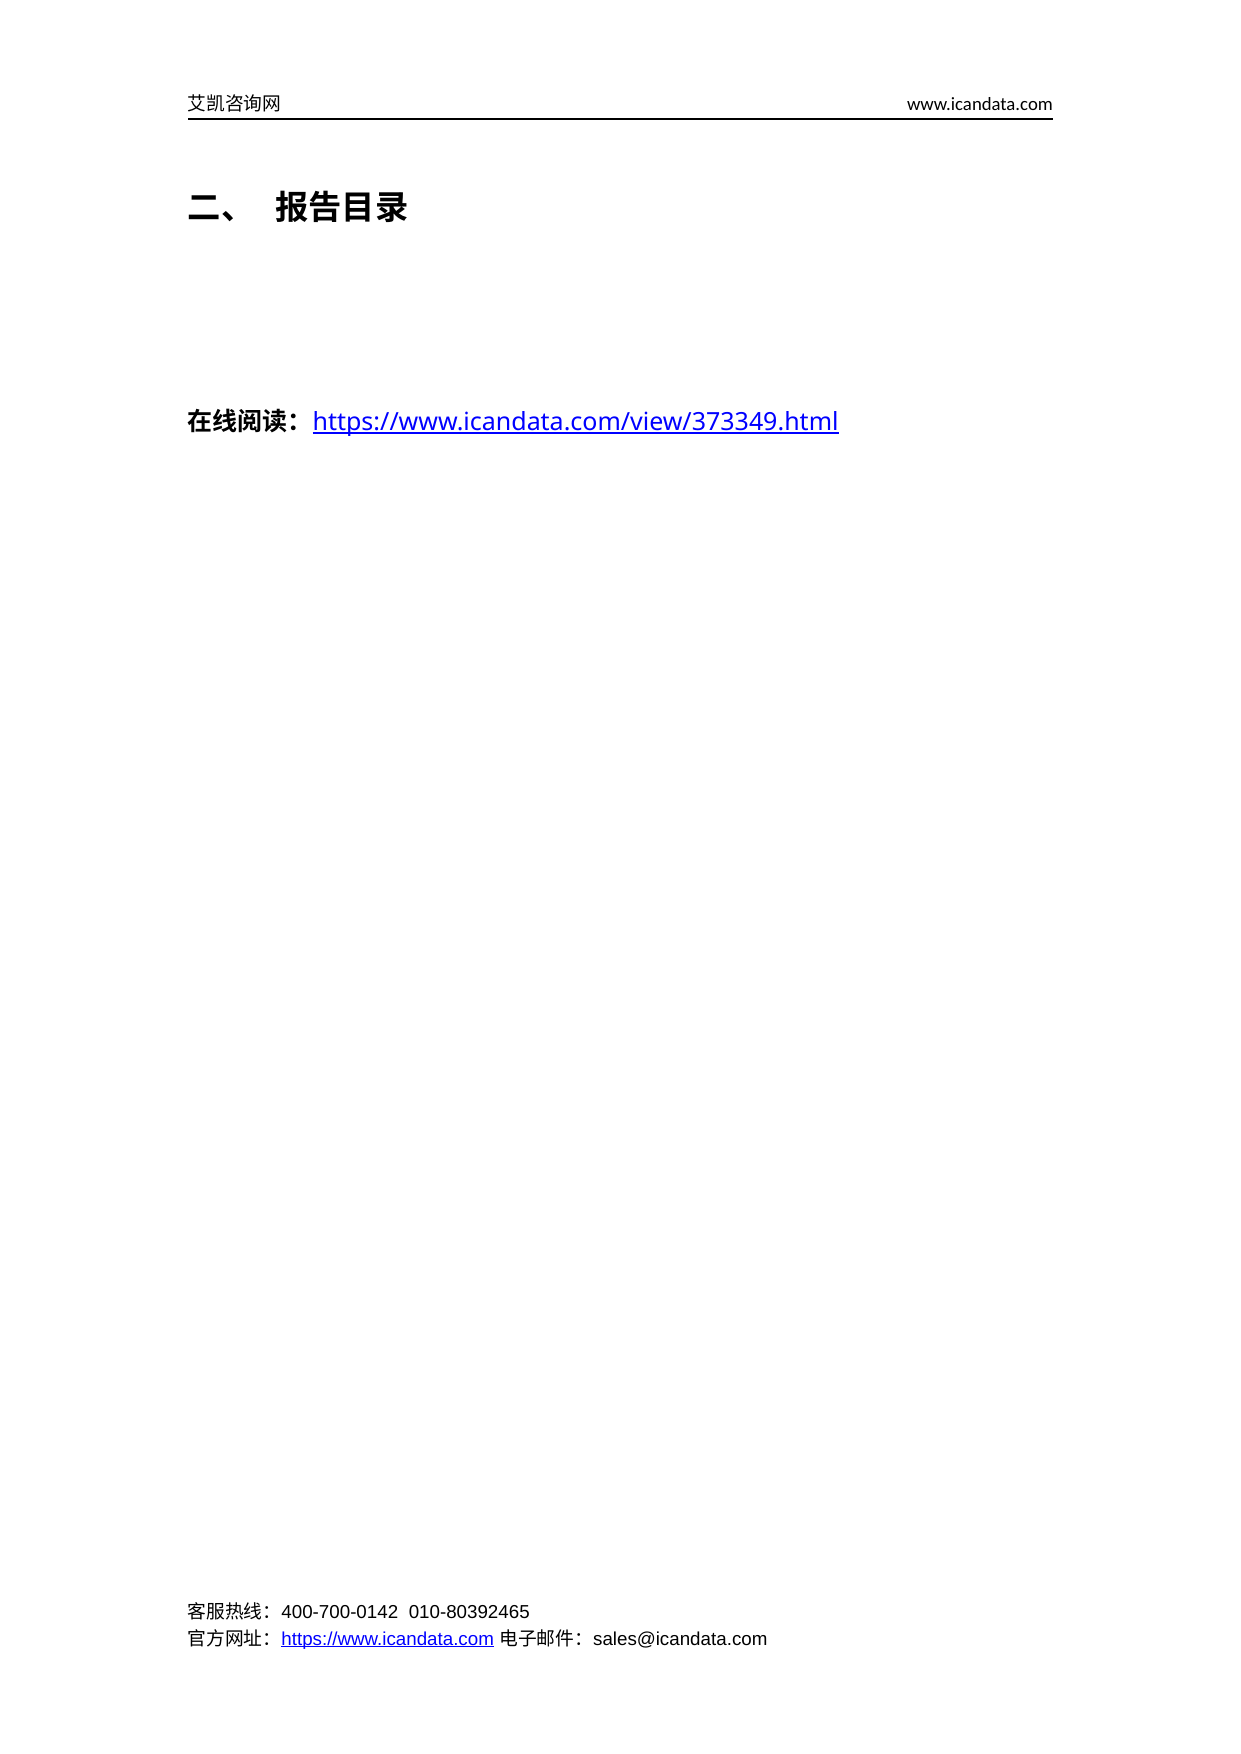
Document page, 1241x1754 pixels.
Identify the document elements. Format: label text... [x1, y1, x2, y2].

text 在线阅读：https://www.icandata.com/view/373349.html [187, 387, 1053, 452]
subtitle 报告目录 [187, 172, 1053, 237]
